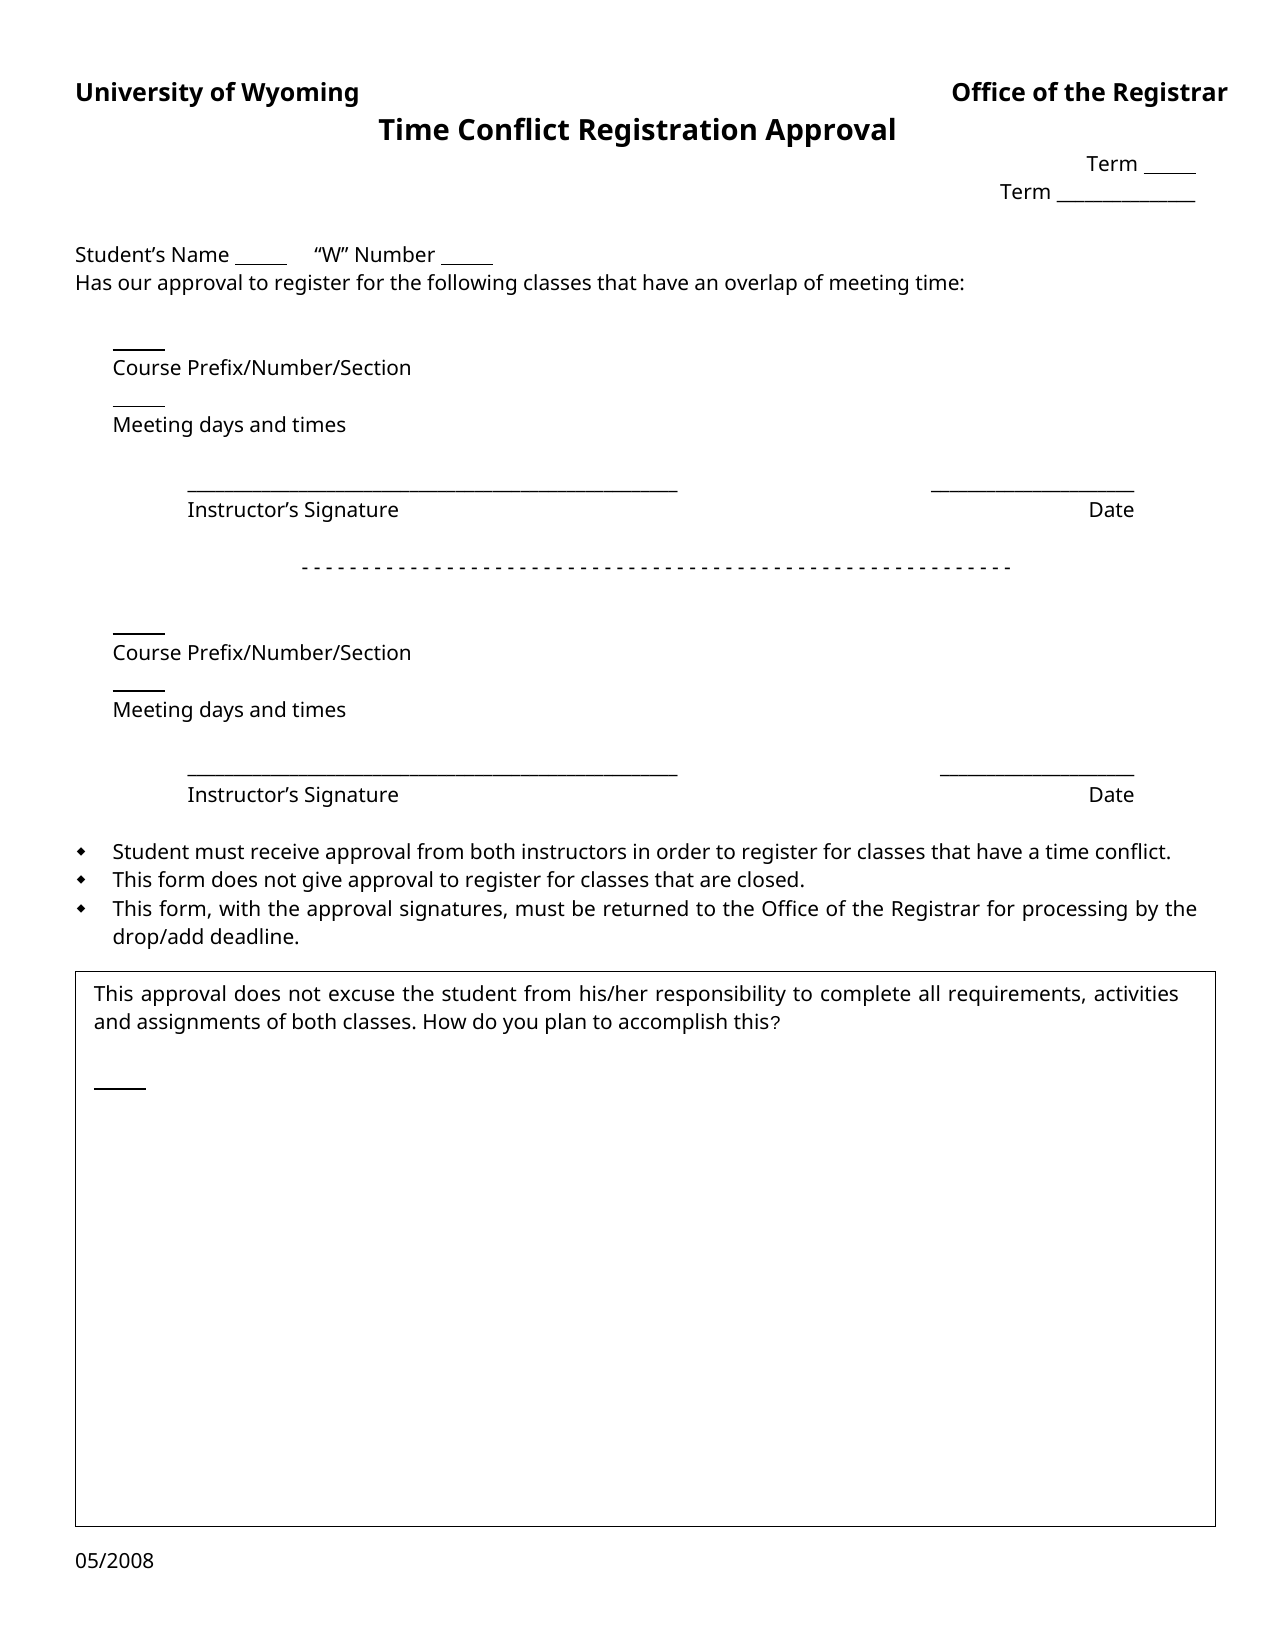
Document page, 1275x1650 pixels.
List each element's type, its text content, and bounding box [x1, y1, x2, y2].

subtitle Office of the Registrar [75, 75, 1200, 109]
text Meeting days and times [112, 410, 1200, 439]
text _____________________________________________________ ______________________ [112, 467, 1200, 496]
text Instructor’s Signature Date [112, 780, 1200, 808]
subtitle Time Conflict Registration Approval [75, 109, 1200, 149]
text Student’s Name “W” Number [75, 240, 1200, 268]
list This form does not give approval to register for classes that are closed. [75, 865, 1200, 894]
text Term Term _______________ [75, 149, 1200, 206]
list Student must receive approval from both instructors in order to register for classes that have a time conflict. [75, 837, 1200, 865]
text Instructor’s Signature Date [112, 496, 1200, 524]
text Course Prefix/Number/Section [112, 353, 1200, 382]
text This approval does not excuse the student from his/her responsibility to complete all requirements, activities and assignments of both classes. How do you plan to accomplish this? [94, 979, 1181, 1036]
text _____________________________________________________ _____________________ [112, 752, 1200, 780]
text - - - - - - - - - - - - - - - - - - - - - - - - - - - - - - - - - - - - - - - - - - - - - - - - - - - - - - - - - - - [112, 552, 1200, 581]
text Has our approval to register for the following classes that have an overlap of meeting time: [75, 268, 1200, 297]
text Course Prefix/Number/Section [112, 638, 1200, 666]
list This form, with the approval signatures, must be returned to the Office of the Registrar for processing by the drop/add deadline. [75, 894, 1200, 951]
text Meeting days and times [112, 695, 1200, 723]
